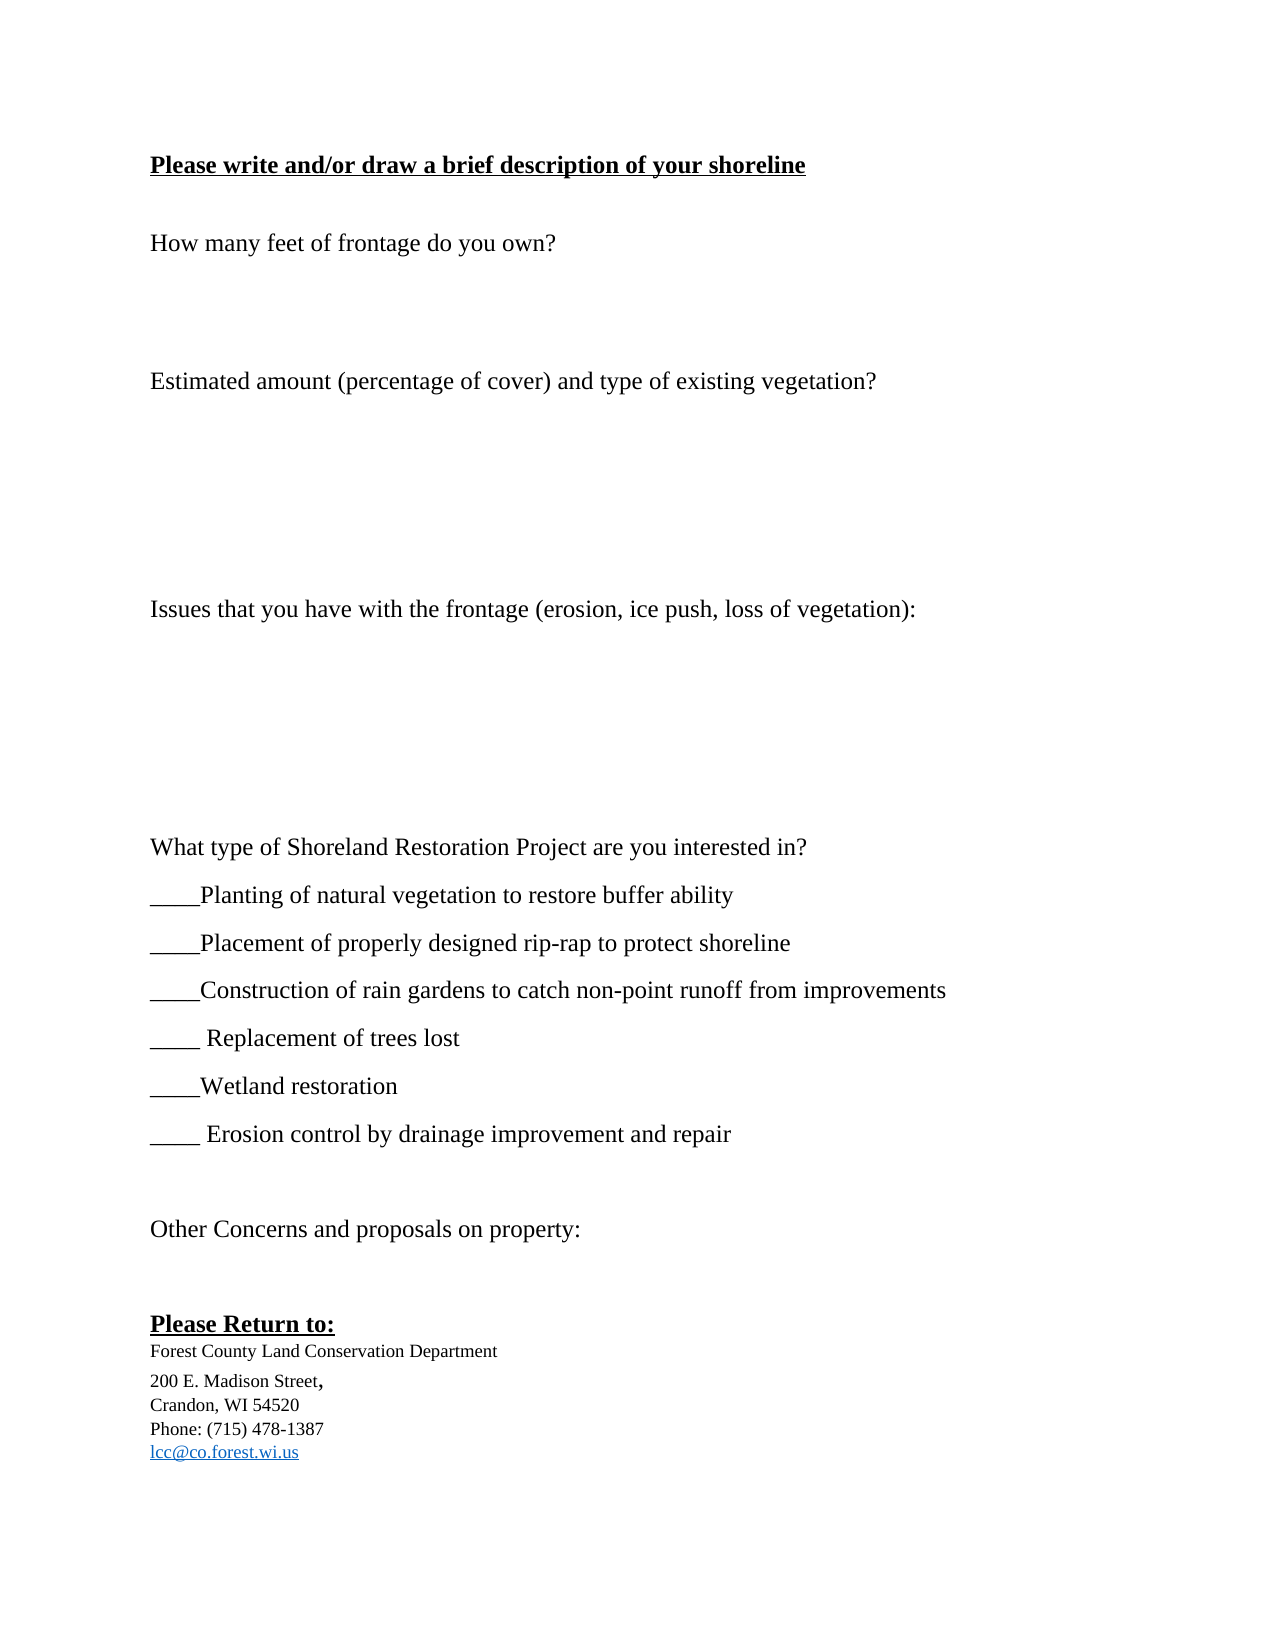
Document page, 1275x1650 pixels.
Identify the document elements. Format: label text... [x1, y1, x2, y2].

text Please Return to: Forest County Land Conservation Department 200 E. Madison Street, Crandon, WI 54520 Phone: (715) 478-1387 lcc@co.forest.wi.us [150, 1309, 1125, 1462]
text ____Construction of rain gardens to catch non-point runoff from improvements [150, 976, 1125, 1004]
text ____ Erosion control by drainage improvement and repair [150, 1119, 1125, 1147]
text Issues that you have with the frontage (erosion, ice push, loss of vegetation): [150, 594, 1125, 623]
text Other Concerns and proposals on property: [150, 1214, 1125, 1243]
text Estimated amount (percentage of cover) and type of existing vegetation? [150, 366, 1125, 394]
text Please write and/or draw a brief description of your shoreline [150, 150, 1125, 209]
text ____Wetland restoration [150, 1071, 1125, 1100]
text ____Placement of properly designed rip-rap to protect shoreline [150, 928, 1125, 957]
text ____Planting of natural vegetation to restore buffer ability [150, 880, 1125, 909]
text What type of Shoreland Restoration Project are you interested in? [150, 832, 1125, 861]
text How many feet of frontage do you own? [150, 228, 1125, 257]
text ____ Replacement of trees lost [150, 1023, 1125, 1052]
